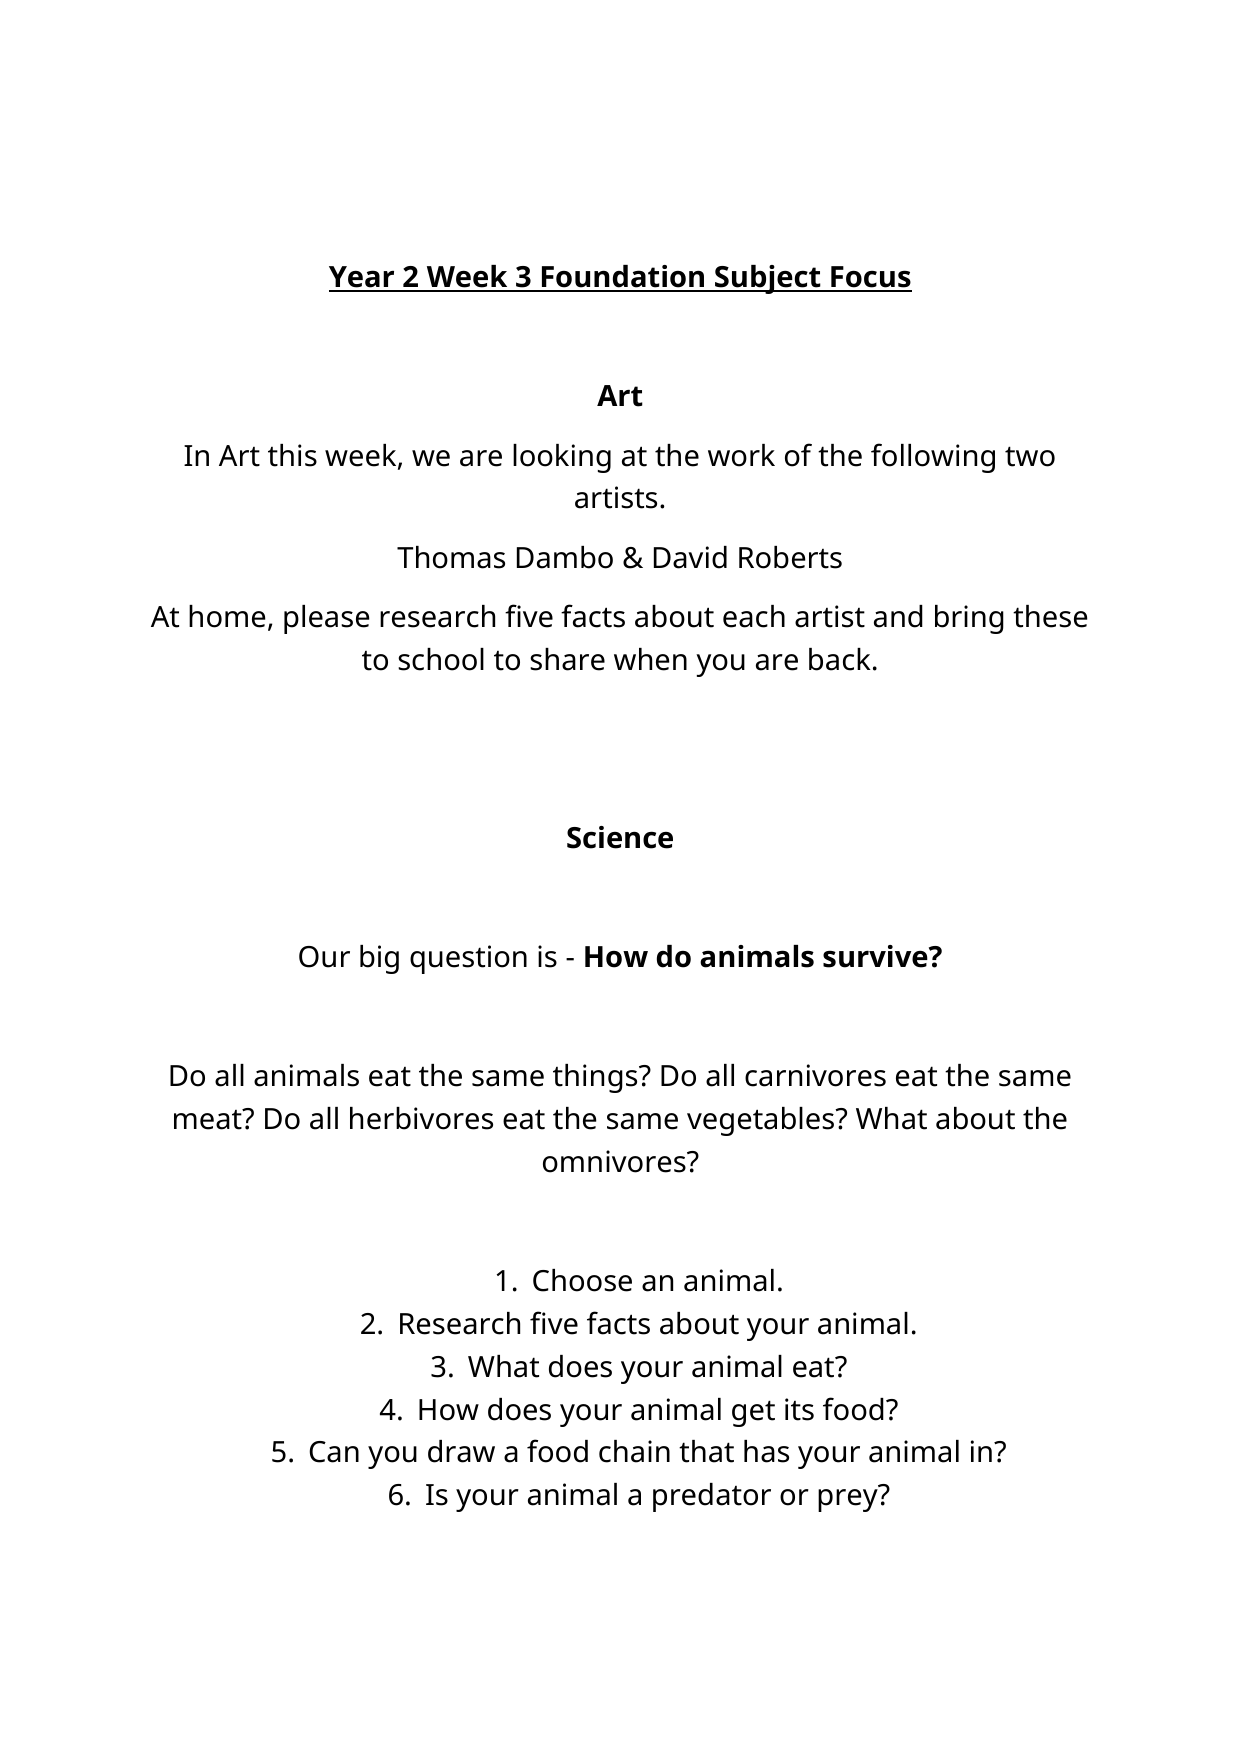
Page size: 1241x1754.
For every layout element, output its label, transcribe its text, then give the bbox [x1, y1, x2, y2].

list Is your animal a predator or prey? [187, 1474, 1090, 1514]
text Thomas Dambo & David Roberts [150, 537, 1090, 577]
text Do all animals eat the same things? Do all carnivores eat the same meat? Do all herbivores eat the same vegetables? What about the omnivores? [150, 1056, 1090, 1181]
text Art [150, 375, 1090, 415]
list Research five facts about your animal. [187, 1303, 1090, 1343]
text At home, please research five facts about each artist and bring these to school to share when you are back. [150, 597, 1090, 679]
list Choose an animal. [187, 1260, 1090, 1300]
text Science [150, 818, 1090, 857]
text Our big question is - How do animals survive? [150, 937, 1090, 976]
text Year 2 Week 3 Foundation Subject Focus [150, 256, 1090, 296]
text In Art this week, we are looking at the work of the following two artists. [150, 435, 1090, 517]
list What does your animal eat? [187, 1346, 1090, 1386]
list How does your animal get its food? [187, 1389, 1090, 1428]
list Can you draw a food chain that has your animal in? [187, 1432, 1090, 1471]
